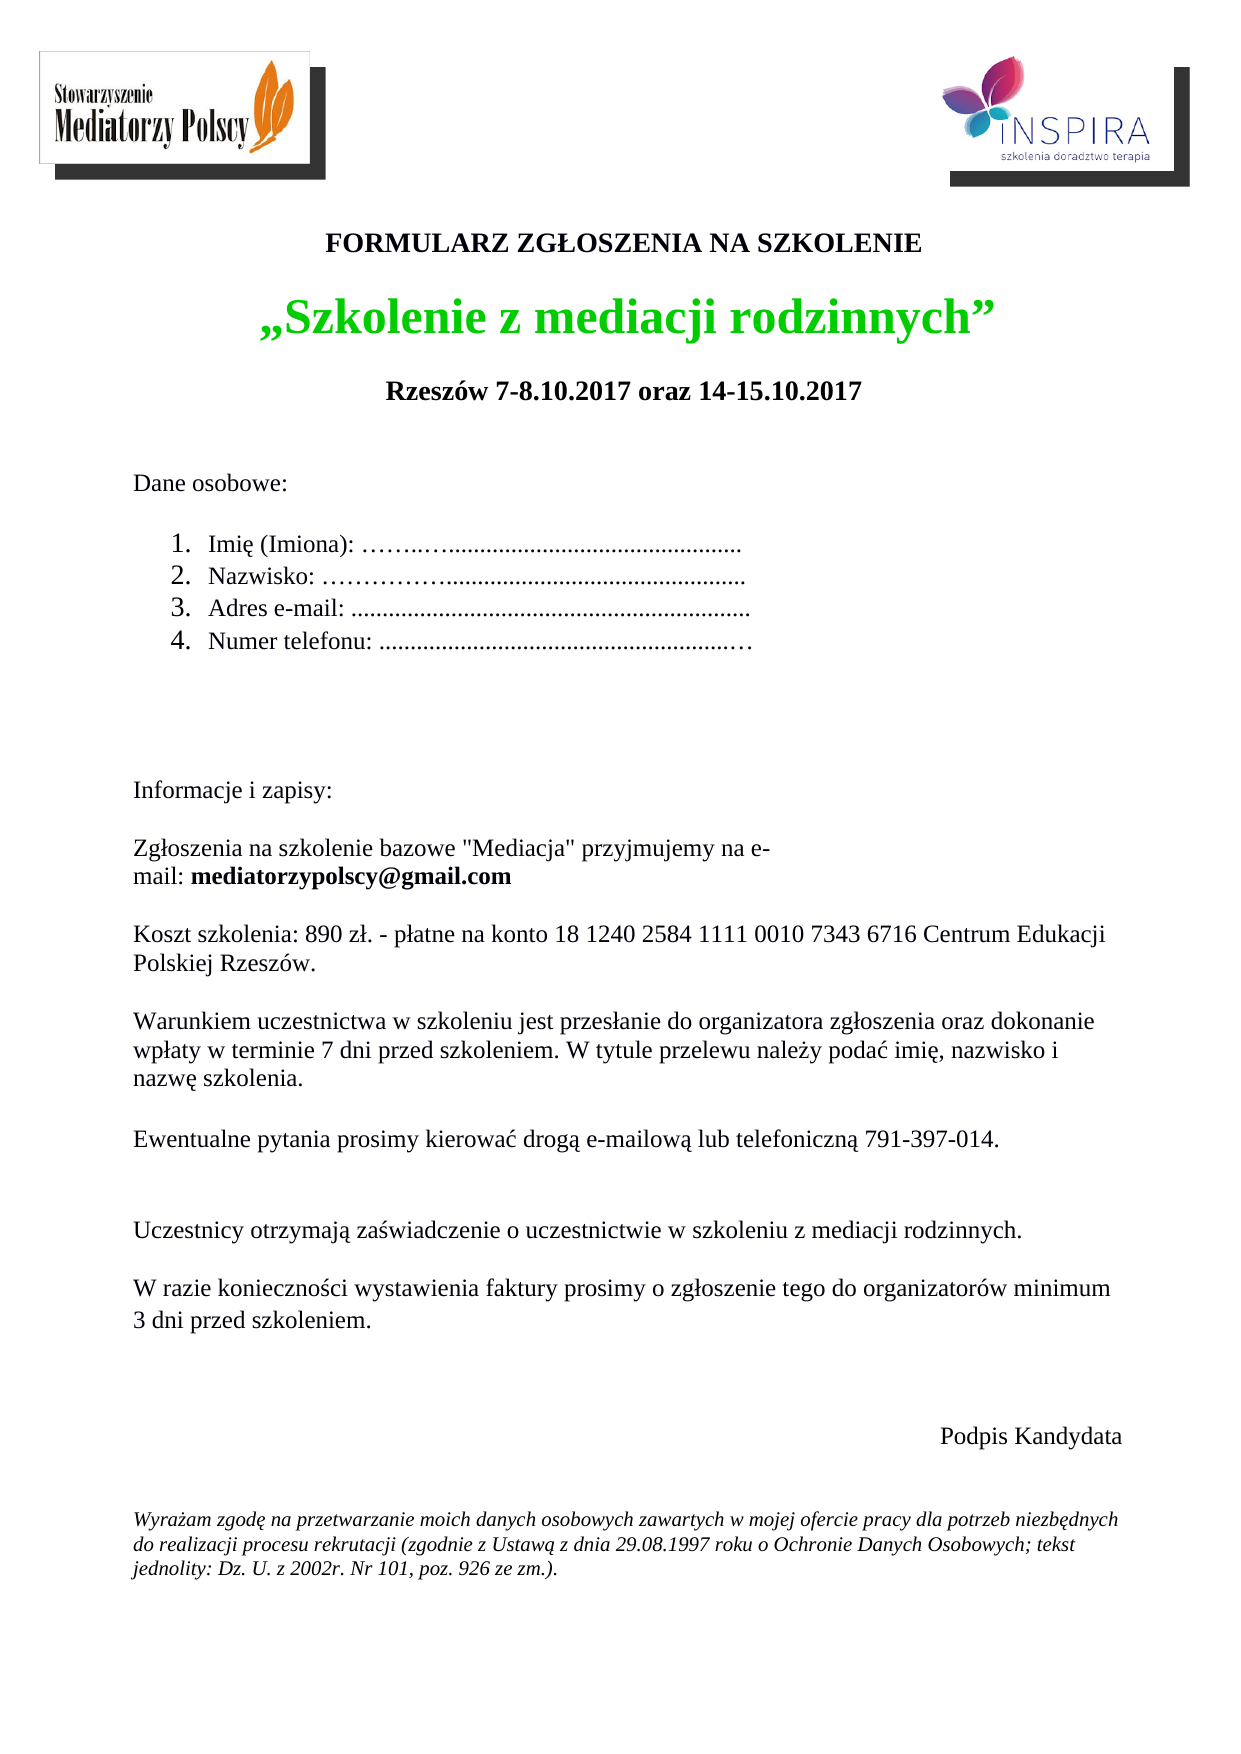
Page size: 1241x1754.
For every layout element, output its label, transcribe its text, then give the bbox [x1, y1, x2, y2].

text Dane osobowe: [133, 468, 1122, 497]
text Koszt szkolenia: 890 zł. - płatne na konto 18 1240 2584 1111 0010 7343 6716 Centrum Edukacji Polskiej Rzeszów. [133, 919, 1122, 977]
list Nazwisko: ……………................................................ [170, 558, 1122, 591]
list Adres e-mail: ................................................................ [170, 591, 1122, 623]
picture [39, 51, 310, 164]
text Rzeszów 7-8.10.2017 oraz 14-15.10.2017 [133, 374, 1122, 439]
text Uczestnicy otrzymają zaświadczenie o uczestnictwie w szkoleniu z mediacji rodzinnych. [133, 1215, 1122, 1244]
text FORMULARZ ZGŁOSZENIA NA SZKOLENIE [133, 226, 1122, 258]
list Imię (Imiona): ……..…............................................... [170, 526, 1122, 558]
text Informacje i zapisy: [133, 775, 1122, 803]
picture [934, 51, 1174, 171]
text Podpis Kandydata [133, 1421, 1122, 1450]
text Warunkiem uczestnictwa w szkoleniu jest przesłanie do organizatora zgłoszenia oraz dokonanie wpłaty w terminie 7 dni przed szkoleniem. W tytule przelewu należy podać imię, nazwisko i nazwę szkolenia. [133, 1006, 1122, 1092]
text Ewentualne pytania prosimy kierować drogą e-mailową lub telefoniczną 791-397-014. [133, 1121, 1122, 1186]
text W razie konieczności wystawienia faktury prosimy o zgłoszenie tego do organizatorów minimum 3 dni przed szkoleniem. [133, 1273, 1122, 1334]
text Zgłoszenia na szkolenie bazowe "Mediacja" przyjmujemy na e- mail: mediatorzypolscy@gmail.com [133, 833, 1122, 890]
text „Szkolenie z mediacji rodzinnych” [133, 287, 1122, 345]
text Wyrażam zgodę na przetwarzanie moich danych osobowych zawartych w mojej ofercie pracy dla potrzeb niezbędnych do realizacji procesu rekrutacji (zgodnie z Ustawą z dnia 29.08.1997 roku o Ochronie Danych Osobowych; tekst jednolity: Dz. U. z 2002r. Nr 101, poz. 926 ze zm.). [133, 1507, 1122, 1579]
list Numer telefonu: ........................................................… [170, 623, 1122, 655]
